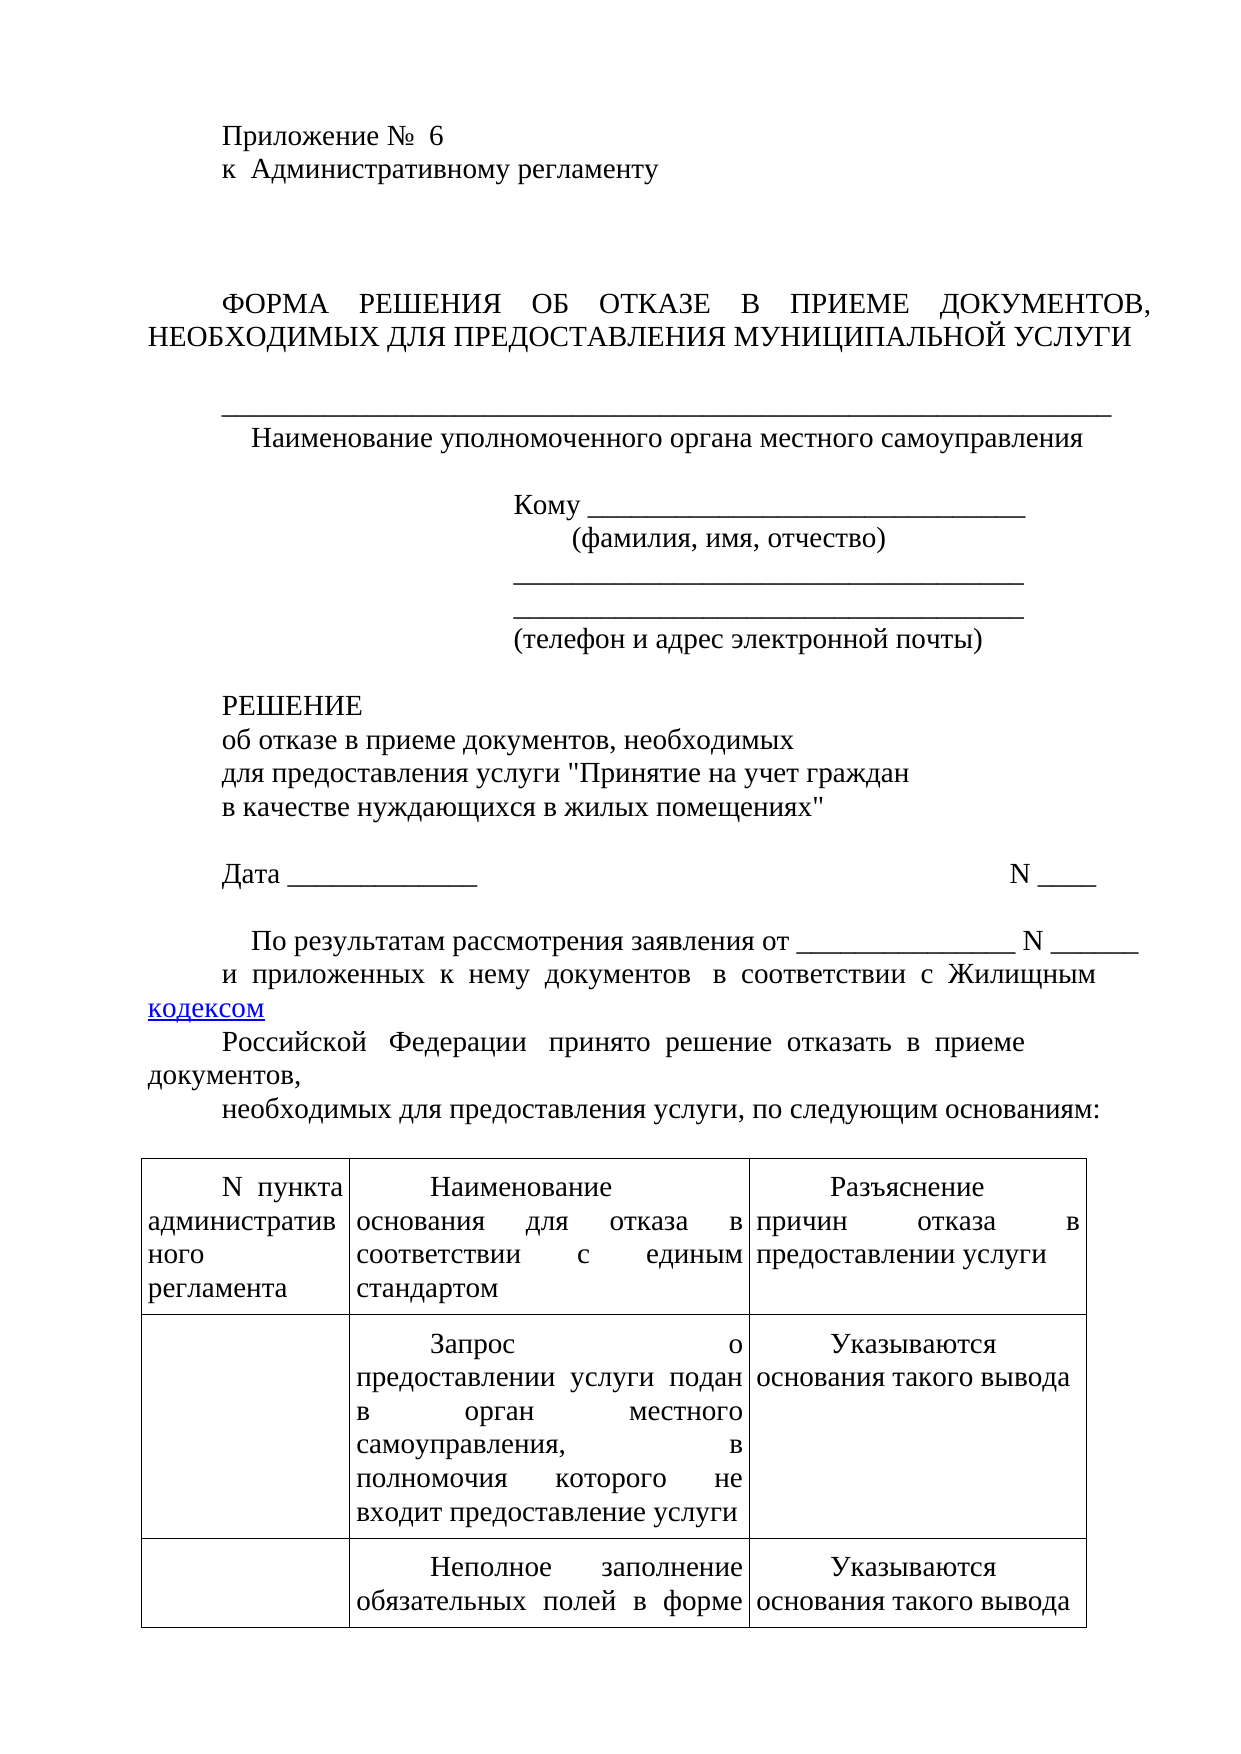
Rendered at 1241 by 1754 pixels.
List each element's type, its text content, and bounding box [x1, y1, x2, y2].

text Дата _____________ N ____ [148, 856, 1152, 889]
text необходимых для предоставления услуги, по следующим основаниям: [148, 1091, 1152, 1124]
table_cell Запрос о предоставлении услуги подан в орган местного самоуправления, в полномочия которого не входит предоставление услуги [350, 1315, 749, 1538]
table_header Наименование основания для отказа в соответствии с единым стандартом [350, 1159, 749, 1314]
text об отказе в приеме документов, необходимых [148, 722, 1152, 755]
text в качестве нуждающихся в жилых помещениях" [148, 789, 1152, 822]
table_cell Указываются основания такого вывода [750, 1315, 1086, 1538]
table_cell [350, 1539, 749, 1627]
text Наименование уполномоченного органа местного самоуправления [148, 420, 1152, 453]
table_header Разъяснение причин отказа в предоставлении услуги [750, 1159, 1086, 1314]
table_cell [750, 1539, 1086, 1627]
table_header N пункта административного регламента [142, 1159, 349, 1314]
text (фамилия, имя, отчество) [148, 521, 1152, 554]
text (телефон и адрес электронной почты) [148, 621, 1152, 655]
text _____________________________________________________________ [148, 386, 1152, 420]
text РЕШЕНИЕ [148, 688, 1152, 722]
text Приложение № 6 [148, 118, 1152, 152]
text Кому ______________________________ [148, 487, 1152, 521]
text ФОРМА РЕШЕНИЯ ОБ ОТКАЗЕ В ПРИЕМЕ ДОКУМЕНТОВ, НЕОБХОДИМЫХ ДЛЯ ПРЕДОСТАВЛЕНИЯ МУНИЦИПАЛЬНОЙ УСЛУГИ [148, 286, 1152, 353]
text и приложенных к нему документов в соответствии с Жилищным кодексом [148, 957, 1152, 1024]
table_cell [142, 1539, 349, 1627]
text По результатам рассмотрения заявления от _______________ N ______ [148, 923, 1152, 957]
text ___________________________________ [148, 554, 1152, 588]
table_cell [142, 1315, 349, 1538]
text к Административному регламенту [148, 152, 1152, 185]
text Российской Федерации принято решение отказать в приеме документов, [148, 1024, 1152, 1091]
text для предоставления услуги "Принятие на учет граждан [148, 755, 1152, 789]
text ___________________________________ [148, 588, 1152, 621]
